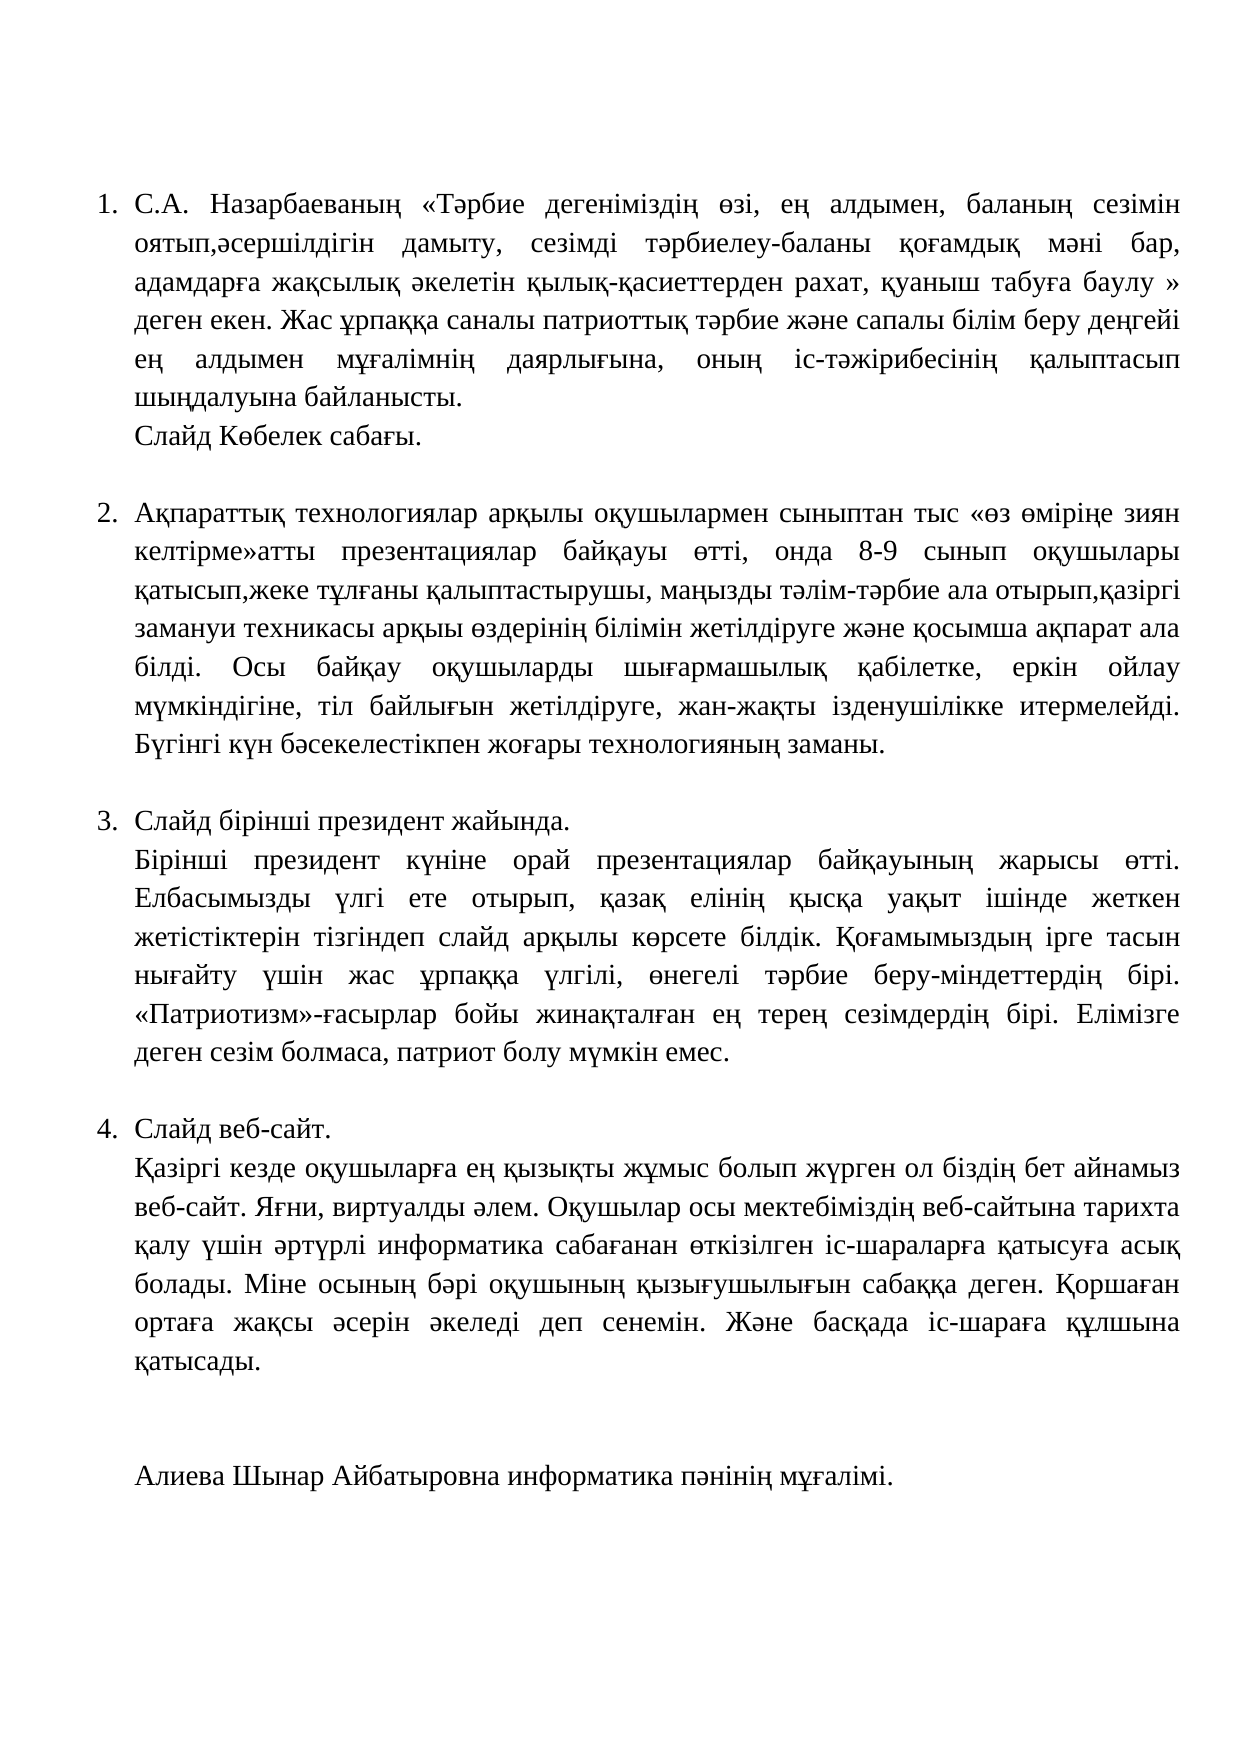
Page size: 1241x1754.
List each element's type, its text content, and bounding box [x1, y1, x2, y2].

list Слайд Көбелек сабағы. [134, 418, 1181, 451]
list С.А. Назарбаеваның «Тәрбие дегеніміздің өзі, ең алдымен, баланың сезімін оятып,әсершілдігін дамыту, сезімді тәрбиелеу-баланы қоғамдық мәні бар, адамдарға жақсылық әкелетін қылық-қасиеттерден рахат, қуаныш табуға баулу » деген екен. Жас ұрпаққа саналы патриоттық тәрбие және сапалы білім беру деңгейі ең алдымен мұғалімнің даярлығына, оның іс-тәжірибесінің қалыптасып шыңдалуына байланысты. [97, 187, 1181, 413]
list Слайд веб-сайт. [97, 1112, 1181, 1145]
list Бірінші президент күніне орай презентациялар байқауының жарысы өтті. Елбасымызды үлгі ете отырып, қазақ елінің қысқа уақыт ішінде жеткен жетістіктерін тізгіндеп слайд арқылы көрсете білдік. Қоғамымыздың ірге тасын нығайту үшін жас ұрпаққа үлгілі, өнегелі тәрбие беру-міндеттердің бірі. «Патриотизм»-ғасырлар бойы жинақталған ең терең сезімдердің бірі. Елімізге деген сезім болмаса, патриот болу мүмкін емес. [134, 842, 1181, 1068]
list Алиева Шынар Айбатыровна информатика пәнінің мұғалімі. [134, 1458, 1181, 1492]
list Ақпараттық технологиялар арқылы оқушылармен сыныптан тыс «өз өміріңе зиян келтірме»атты презентациялар байқауы өтті, онда 8-9 сынып оқушылары қатысып,жеке тұлғаны қалыптастырушы, маңызды тәлім-тәрбие ала отырып,қазіргі замануи техникасы арқыы өздерінің білімін жетілдіруге және қосымша ақпарат ала білді. Осы байқау оқушыларды шығармашылық қабілетке, еркін ойлау мүмкіндігіне, тіл байлығын жетілдіруге, жан-жақты ізденушілікке итермелейді. Бүгінгі күн бәсекелестікпен жоғары технологияның заманы. [97, 495, 1181, 760]
list Слайд бірінші президент жайында. [97, 803, 1181, 837]
list Қазіргі кезде оқушыларға ең қызықты жұмыс болып жүрген ол біздің бет айнамыз веб-сайт. Яғни, виртуалды әлем. Оқушылар осы мектебіміздің веб-сайтына тарихта қалу үшін әртүрлі информатика сабағанан өткізілген іс-шараларға қатысуға асық болады. Міне осының бәрі оқушының қызығушылығын сабаққа деген. Қоршаған ортаға жақсы әсерін әкеледі деп сенемін. Және басқада іс-шараға құлшына қатысады. [134, 1150, 1181, 1376]
